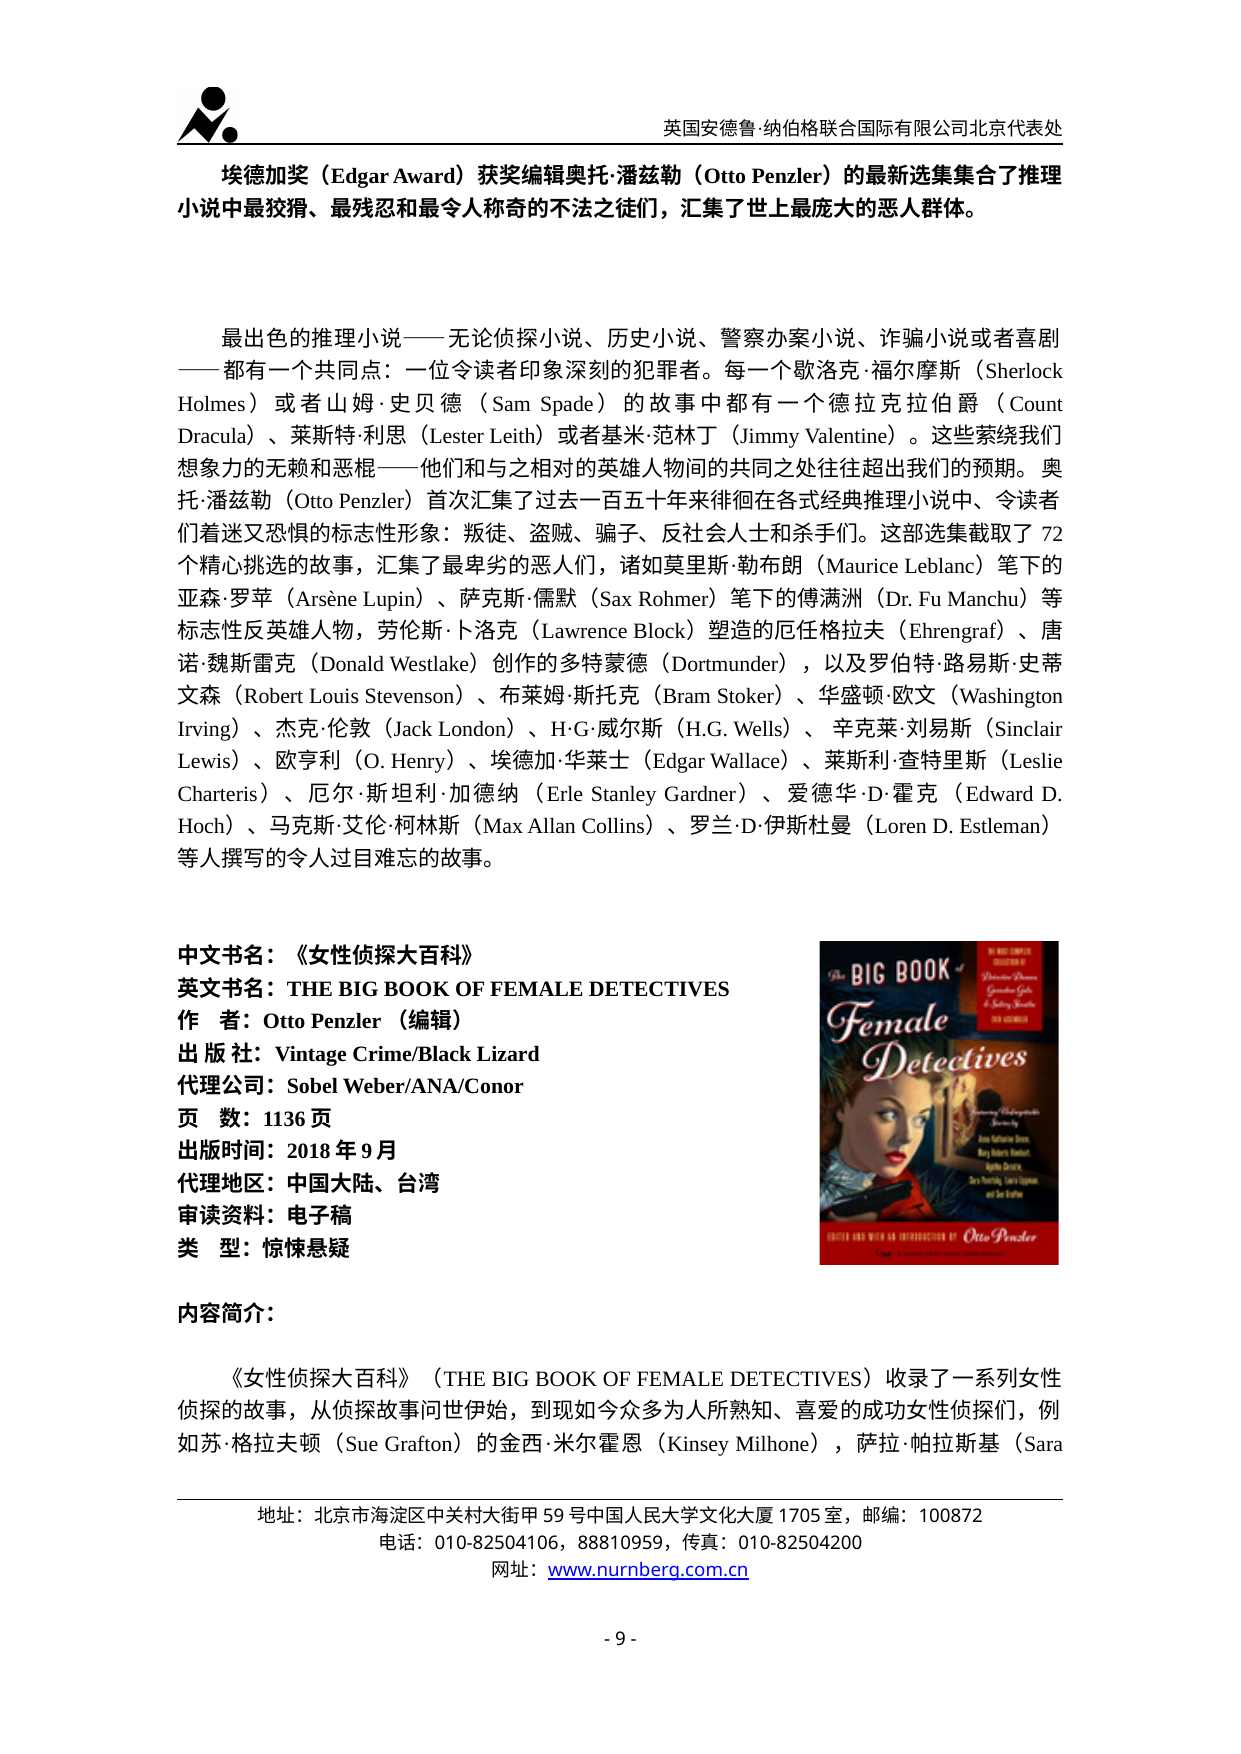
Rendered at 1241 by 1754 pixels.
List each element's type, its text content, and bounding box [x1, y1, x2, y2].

text 埃德加奖（Edgar Award）获奖编辑奥托·潘兹勒（Otto Penzler）的最新选集集合了推理小说中最狡猾、最残忍和最令人称奇的不法之徒们，汇集了世上最庞大的恶人群体。 [177, 158, 1063, 223]
text 代理公司：Sobel Weber/ANA/Conor [177, 1068, 819, 1100]
text 代理地区：中国大陆、台湾 [177, 1165, 819, 1198]
text 出版时间：2018年9月 [177, 1133, 819, 1165]
text 出 版 社：Vintage Crime/Black Lizard [177, 1035, 819, 1068]
text 类 型：惊悚悬疑 [177, 1230, 819, 1263]
text 作 者：Otto Penzler （编辑） [177, 1003, 819, 1035]
text 页 数：1136页 [177, 1100, 819, 1133]
text 最出色的推理小说——无论侦探小说、历史小说、警察办案小说、诈骗小说或者喜剧——都有一个共同点：一位令读者印象深刻的犯罪者。每一个歇洛克·福尔摩斯（Sherlock Holmes）或者山姆·史贝德（Sam Spade）的故事中都有一个德拉克拉伯爵（Count Dracula）、莱斯特·利思（Lester Leith）或者基米·范林丁（Jimmy Valentine）。这些萦绕我们想象力的无赖和恶棍——他们和与之相对的英雄人物间的共同之处往往超出我们的预期。奥托·潘兹勒（Otto Penzler）首次汇集了过去一百五十年来徘徊在各式经典推理小说中、令读者们着迷又恐惧的标志性形象：叛徒、盗贼、骗子、反社会人士和杀手们。这部选集截取了72个精心挑选的故事，汇集了最卑劣的恶人们，诸如莫里斯·勒布朗（Maurice Leblanc）笔下的亚森·罗苹（Arsène Lupin）、萨克斯·儒默（Sax Rohmer）笔下的傅满洲（Dr. Fu Manchu）等标志性反英雄人物，劳伦斯·卜洛克（Lawrence Block）塑造的厄任格拉夫（Ehrengraf）、唐诺·魏斯雷克（Donald Westlake）创作的多特蒙德（Dortmunder），以及罗伯特·路易斯·史蒂文森（Robert Louis Stevenson）、布莱姆·斯托克（Bram Stoker）、华盛顿·欧文（Washington Irving）、杰克·伦敦（Jack London）、H·G·威尔斯（H.G. Wells）、 辛克莱·刘易斯（Sinclair Lewis）、欧亨利（O. Henry）、埃德加·华莱士（Edgar Wallace）、莱斯利·查特里斯（Leslie Charteris）、厄尔·斯坦利·加德纳（Erle Stanley Gardner）、爱德华·D·霍克（Edward D. Hoch）、马克斯·艾伦·柯林斯（Max Allan Collins）、罗兰·D·伊斯杜曼（Loren D. Estleman）等人撰写的令人过目难忘的故事。 [177, 320, 1063, 873]
picture [177, 87, 238, 143]
picture [819, 941, 1059, 1265]
text 内容简介： [177, 1295, 1063, 1328]
text 英文书名：THE BIG BOOK OF FEMALE DETECTIVES [177, 970, 819, 1003]
text 审读资料：电子稿 [177, 1198, 819, 1230]
text 中文书名：《女性侦探大百科》 [177, 938, 1063, 970]
